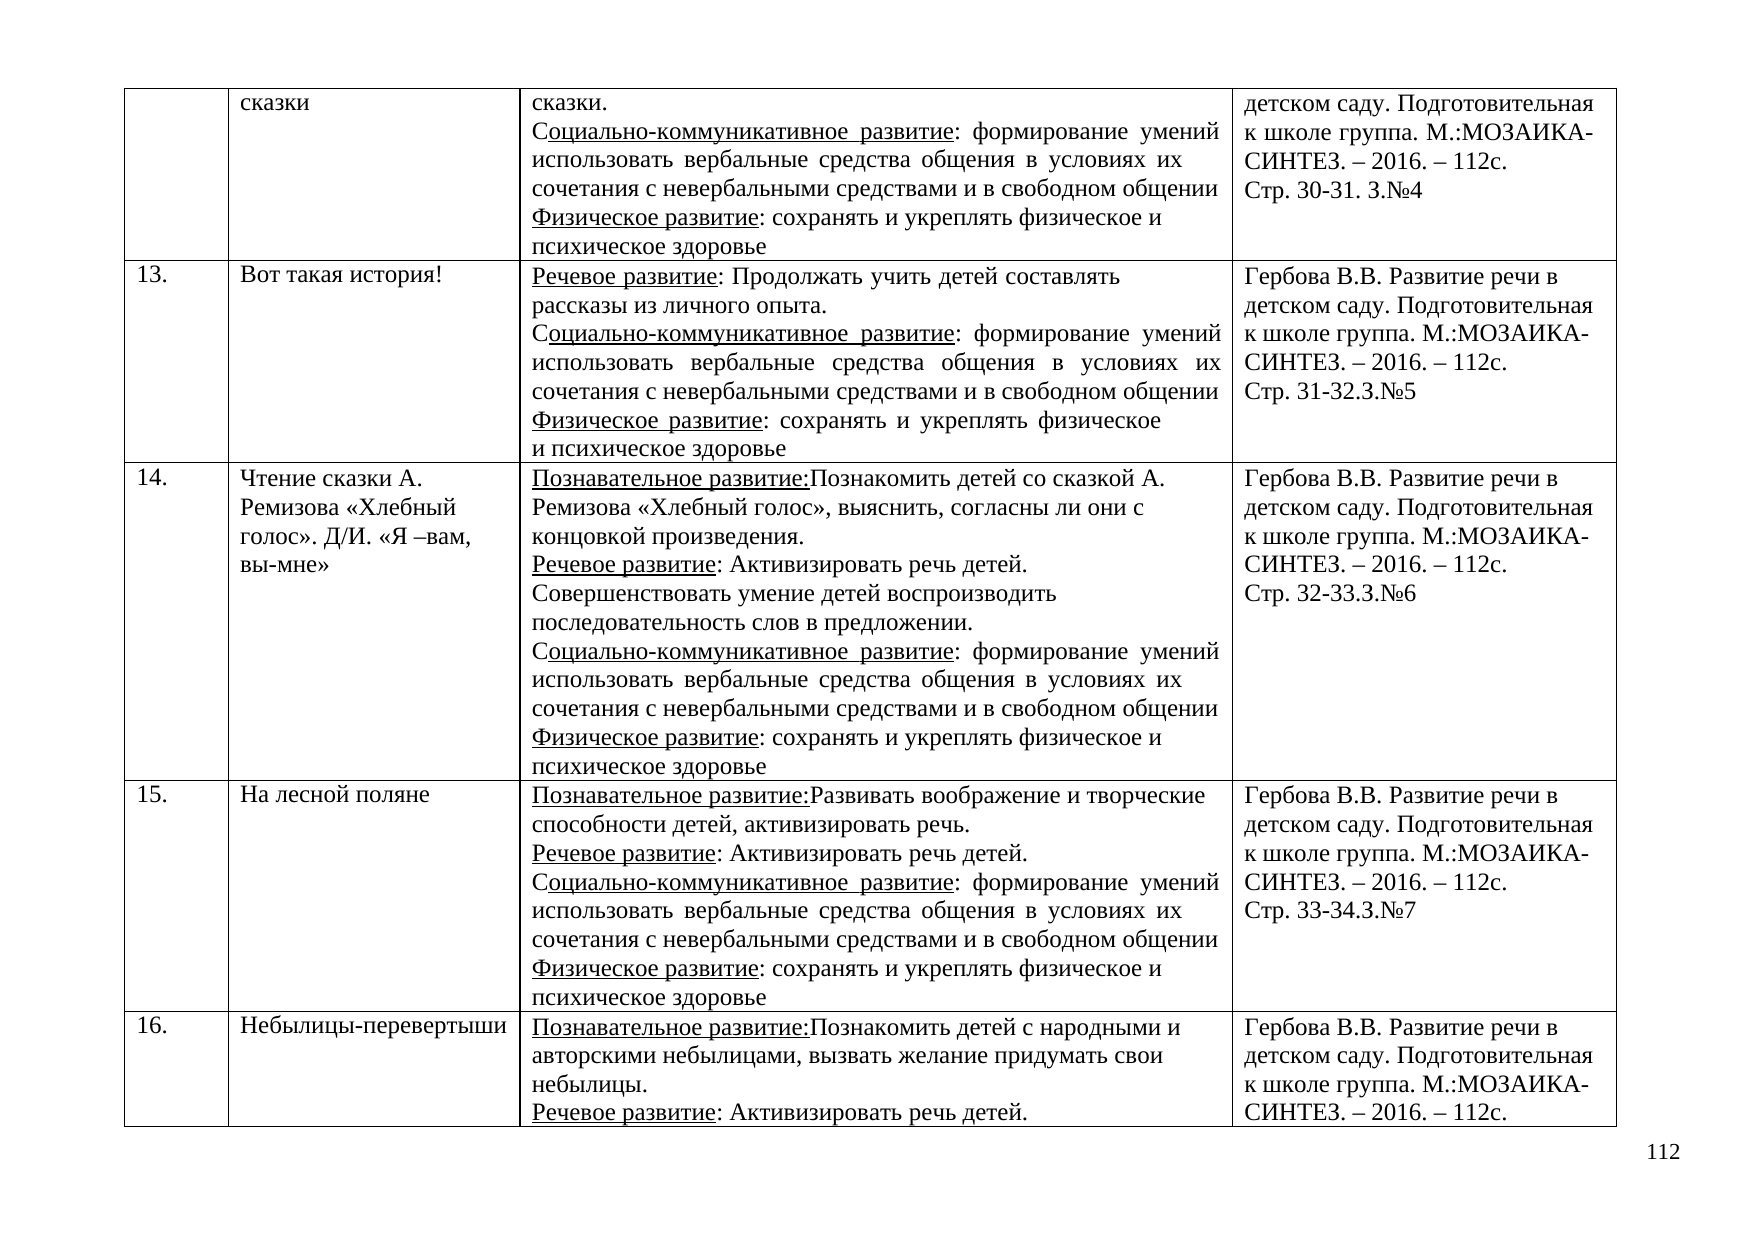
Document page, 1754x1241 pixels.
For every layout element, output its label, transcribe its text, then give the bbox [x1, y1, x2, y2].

table_header [125, 89, 228, 260]
table_cell Гербова В.В. Развитие речи в детском саду. Подготовительная к школе группа. М.:МОЗАИКА- СИНТЕЗ. – 2016. – 112с. Стр. 33-34.З.№7 [1233, 781, 1616, 1011]
table_cell Познавательное развитие:Развивать воображение и творческие способности детей, активизировать речь. Речевое развитие: Активизировать речь детей. Социально-коммуникативное развитие: формирование умений использовать вербальные средства общения в условиях их сочетания с невербальными средствами и в свободном общении Физическое развитие: сохранять и укреплять физическое и психическое здоровье [521, 781, 1232, 1011]
table_cell Гербова В.В. Развитие речи в детском саду. Подготовительная к школе группа. М.:МОЗАИКА- СИНТЕЗ. – 2016. – 112с. [1233, 1012, 1616, 1126]
table_header сказки [229, 89, 519, 260]
table_cell Речевое развитие: Продолжать учить детей составлять рассказы из личного опыта. Социально-коммуникативное развитие: формирование умений использовать вербальные средства общения в условиях их сочетания с невербальными средствами и в свободном общении Физическое развитие: сохранять и укреплять физическое и психическое здоровье [521, 261, 1232, 462]
table_cell Вот такая история! [229, 261, 519, 462]
table_cell Гербова В.В. Развитие речи в детском саду. Подготовительная к школе группа. М.:МОЗАИКА- СИНТЕЗ. – 2016. – 112с. Стр. 32-33.З.№6 [1233, 463, 1616, 779]
table_cell Познавательное развитие:Познакомить детей со сказкой А. Ремизова «Хлебный голос», выяснить, согласны ли они с концовкой произведения. Речевое развитие: Активизировать речь детей. Совершенствовать умение детей воспроизводить последовательность слов в предложении. Социально-коммуникативное развитие: формирование умений использовать вербальные средства общения в условиях их сочетания с невербальными средствами и в свободном общении Физическое развитие: сохранять и укреплять физическое и психическое здоровье [521, 463, 1232, 779]
table_cell Познавательное развитие:Познакомить детей с народными и авторскими небылицами, вызвать желание придумать свои небылицы. Речевое развитие: Активизировать речь детей. [521, 1012, 1232, 1126]
table_cell 15. [125, 781, 228, 1011]
table_cell 16. [125, 1012, 228, 1126]
table_cell Чтение сказки А. Ремизова «Хлебный голос». Д/И. «Я –вам, вы-мне» [229, 463, 519, 779]
table_header сказки. Социально-коммуникативное развитие: формирование умений использовать вербальные средства общения в условиях их сочетания с невербальными средствами и в свободном общении Физическое развитие: сохранять и укреплять физическое и психическое здоровье [521, 89, 1232, 260]
table_cell 13. [125, 261, 228, 462]
table_cell На лесной поляне [229, 781, 519, 1011]
table_header детском саду. Подготовительная к школе группа. М.:МОЗАИКА- СИНТЕЗ. – 2016. – 112с. Стр. 30-31. З.№4 [1233, 89, 1616, 260]
table_cell Небылицы-перевертыши [229, 1012, 519, 1126]
table_cell 14. [125, 463, 228, 779]
table_cell Гербова В.В. Развитие речи в детском саду. Подготовительная к школе группа. М.:МОЗАИКА- СИНТЕЗ. – 2016. – 112с. Стр. 31-32.З.№5 [1233, 261, 1616, 462]
